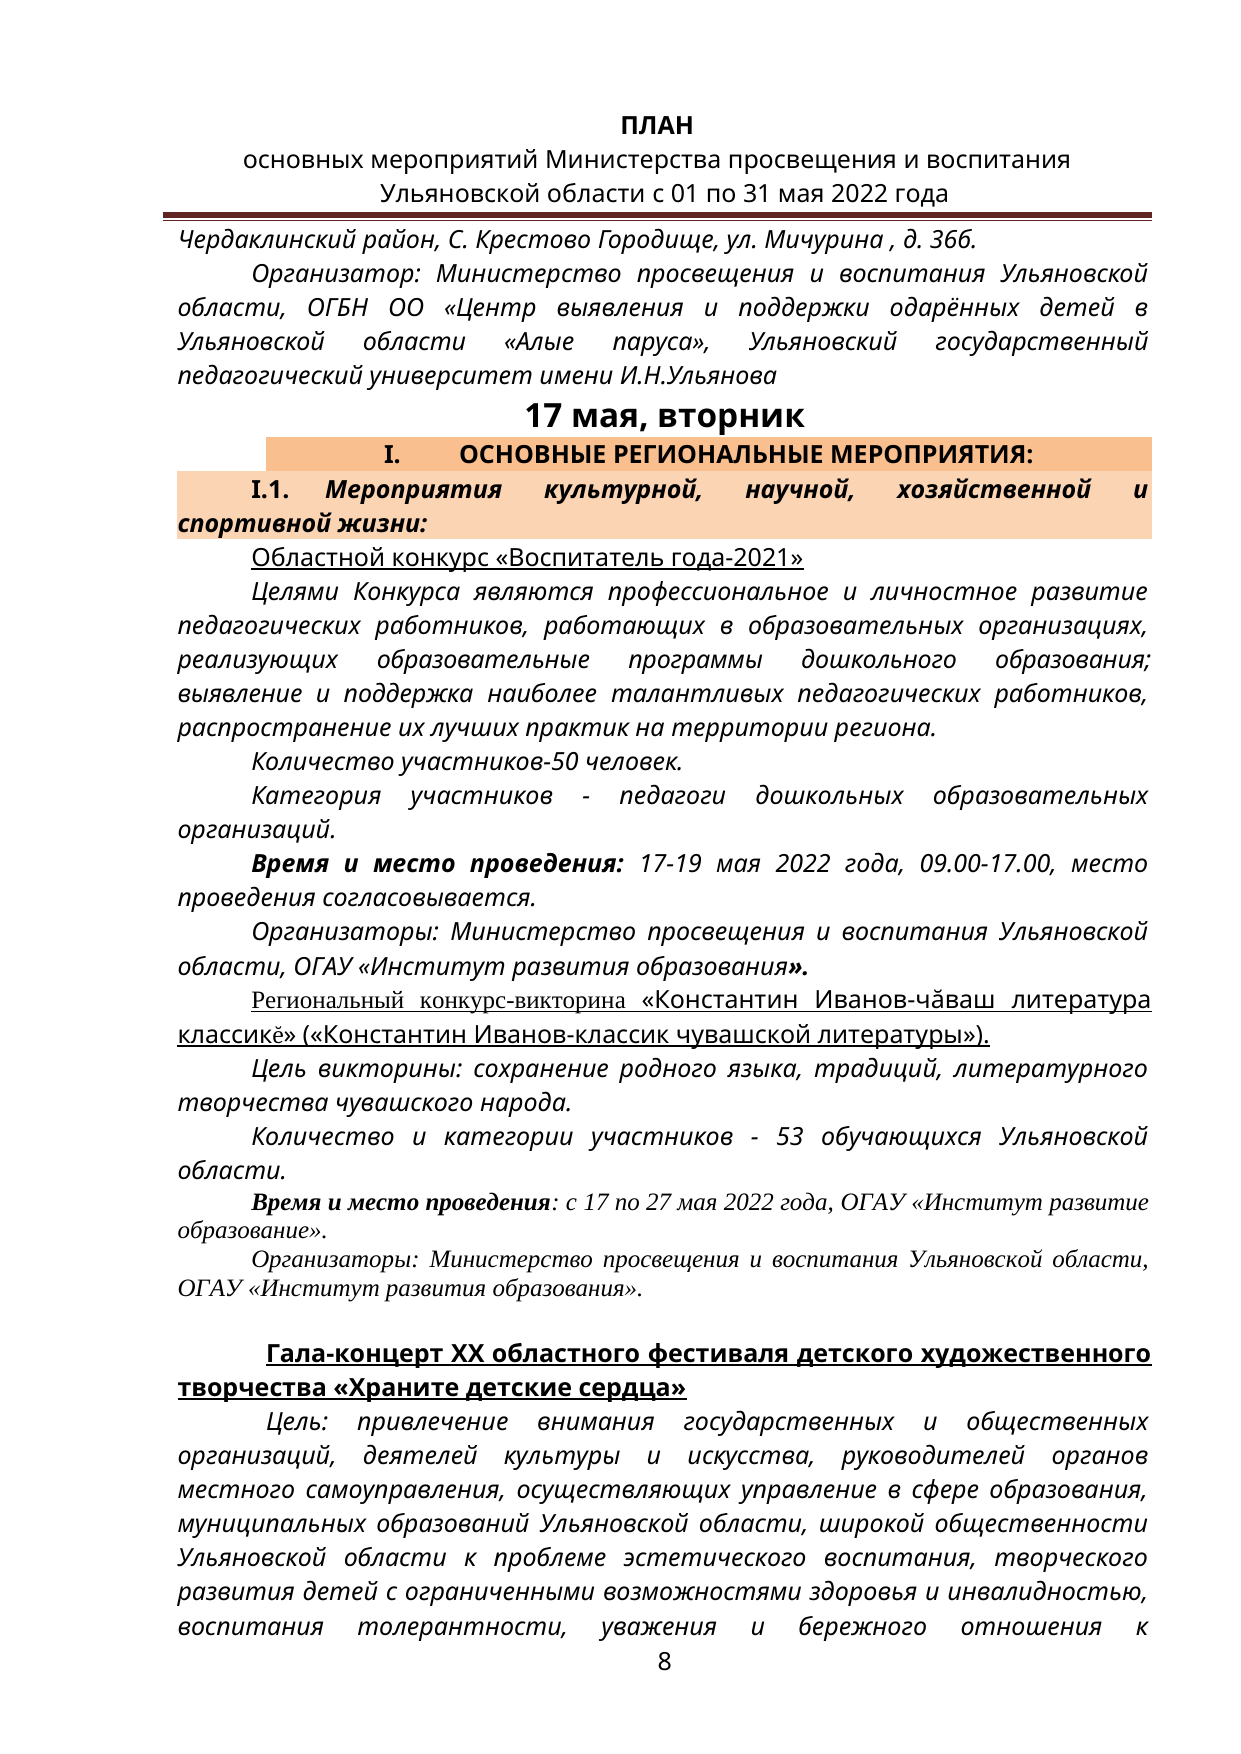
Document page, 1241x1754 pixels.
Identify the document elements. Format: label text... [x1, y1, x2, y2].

text Гала-концерт XX областного фестиваля детского художественного творчества «Храните детские сердца» [177, 1336, 1152, 1404]
subtitle Целями Конкурса являются профессиональное и личностное развитие педагогических работников, работающих в образовательных организациях, реализующих образовательные программы дошкольного образования; выявление и поддержка наиболее талантливых педагогических работников, распространение их лучших практик на территории региона. [177, 573, 1152, 744]
list ОСНОВНЫЕ РЕГИОНАЛЬНЫЕ МЕРОПРИЯТИЯ: [266, 437, 1152, 471]
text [177, 1404, 1152, 1642]
text Цель викторины: сохранение родного языка, традиций, литературного творчества чувашского народа. [177, 1050, 1152, 1118]
subtitle Категория участников - педагоги дошкольных образовательных организаций. [177, 778, 1152, 846]
text Организатор: Министерство просвещения и воспитания Ульяновской области, ОГБН ОО «Центр выявления и поддержки одарённых детей в Ульяновской области «Алые паруса», Ульяновский государственный педагогический университет имени И.Н.Ульянова [177, 256, 1152, 392]
text 17 мая, вторник [177, 392, 1152, 437]
text Организаторы: Министерство просвещения и воспитания Ульяновской области, ОГАУ «Институт развития образования». [177, 914, 1152, 982]
list Время и место проведения: 17-19 мая 2022 года, 09.00-17.00, место проведения согласовывается. [177, 846, 1152, 914]
subtitle Количество участников-50 человек. [177, 744, 1152, 778]
text Время и место проведения: с 17 по 27 мая 2022 года, ОГАУ «Институт развитие образование». [177, 1187, 1152, 1244]
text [177, 221, 1152, 256]
text Количество и категории участников - 53 обучающихся Ульяновской области. [177, 1118, 1152, 1187]
text Региональный конкурс-викторина «Константин Иванов-чăваш литература классикĕ» («Константин Иванов-классик чувашской литературы»). [177, 982, 1152, 1050]
text Организаторы: Министерство просвещения и воспитания Ульяновской области, ОГАУ «Институт развития образования». [177, 1244, 1152, 1302]
list Областной конкурс «Воспитатель года-2021» [251, 539, 1152, 573]
list Мероприятия культурной, научной, хозяйственной и спортивной жизни: [177, 471, 1152, 539]
